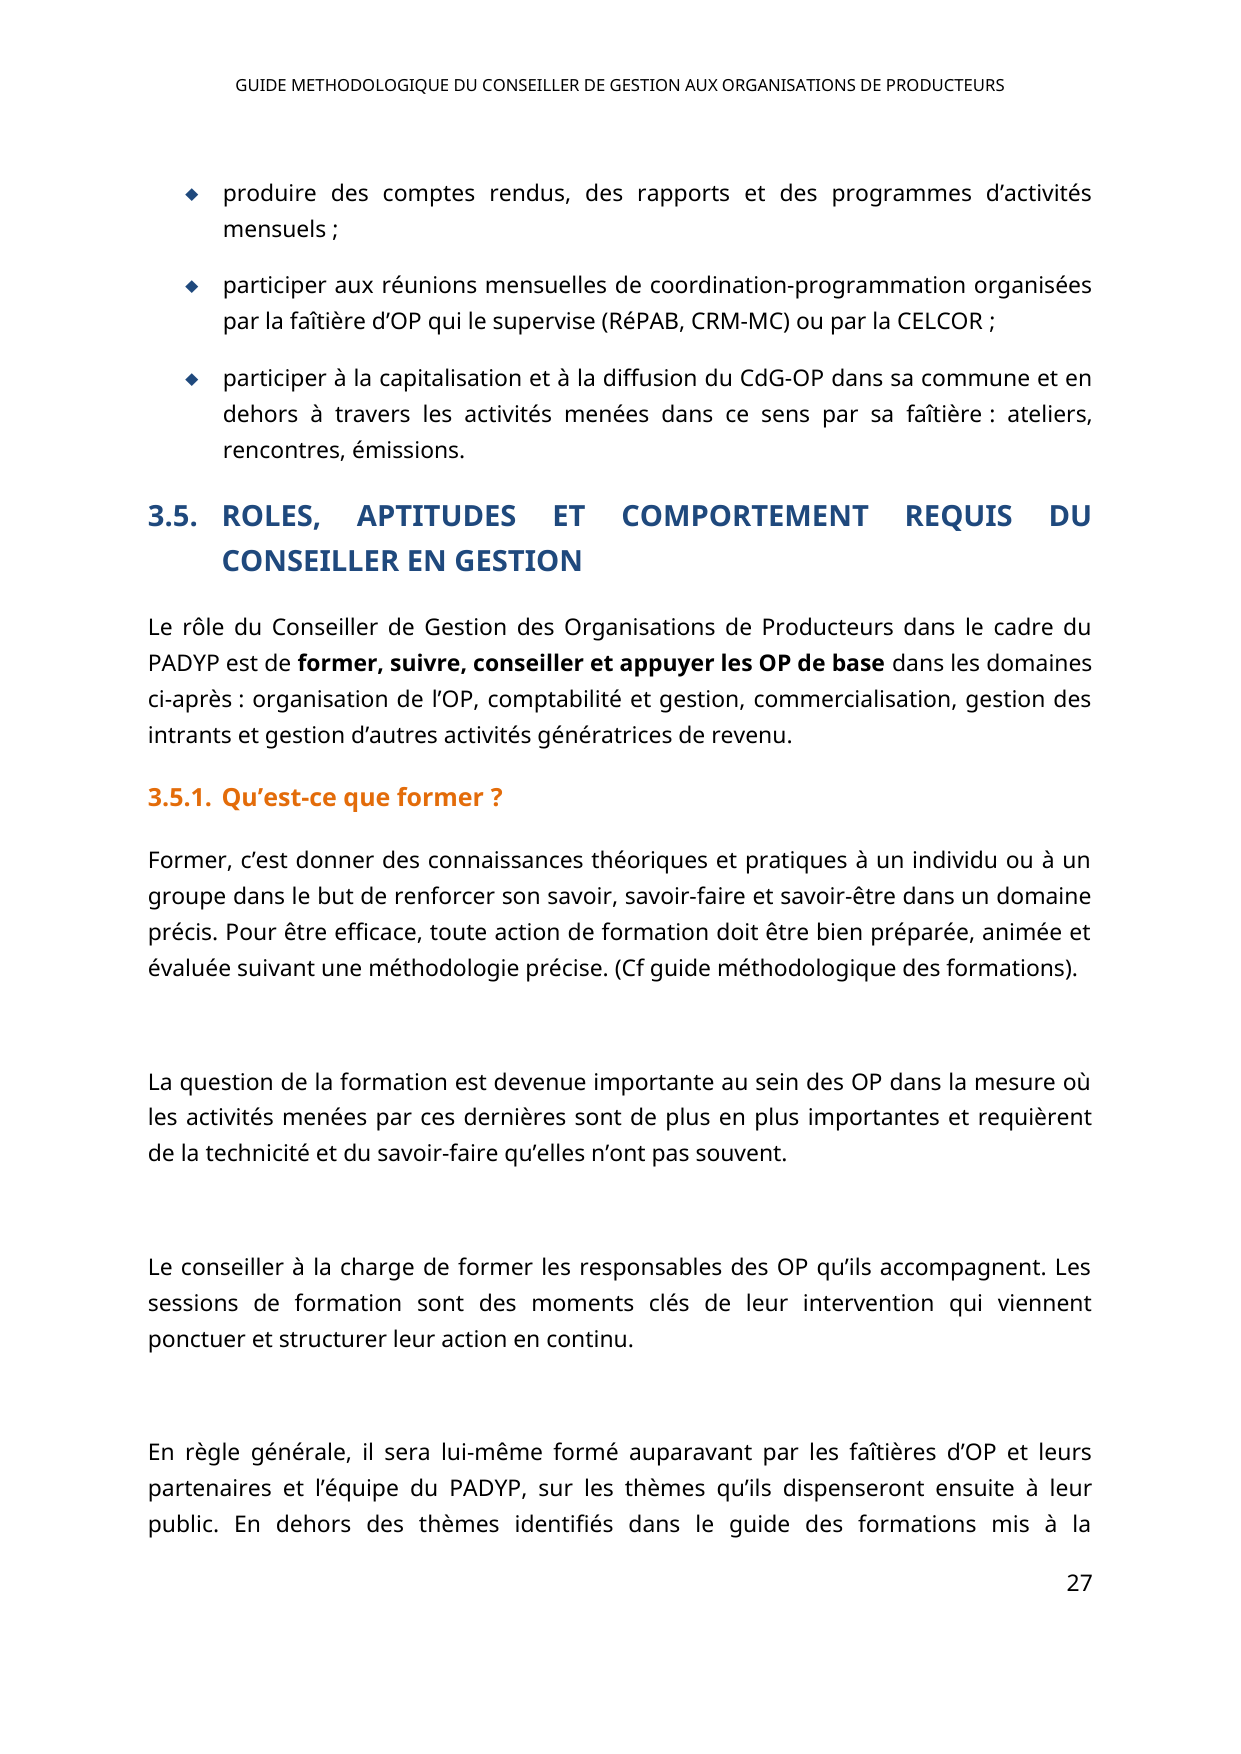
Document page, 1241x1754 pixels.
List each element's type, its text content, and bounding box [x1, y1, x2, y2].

text participer à la capitalisation et à la diffusion du CdG-OP dans sa commune et en dehors à travers les activités menées dans ce sens par sa faîtière : ateliers, rencontres, émissions. [185, 362, 1093, 465]
text Le rôle du Conseiller de Gestion des Organisations de Producteurs dans le cadre du PADYP est de former, suivre, conseiller et appuyer les OP de base dans les domaines ci-après : organisation de l’OP, comptabilité et gestion, commercialisation, gestion des intrants et gestion d’autres activités génératrices de revenu. [148, 611, 1093, 750]
text ROLES, APTITUDES ET COMPORTEMENT REQUIS DU CONSEILLER EN GESTION [148, 495, 1093, 580]
text participer aux réunions mensuelles de coordination-programmation organisées par la faîtière d’OP qui le supervise (RéPAB, CRM-MC) ou par la CELCOR ; [185, 269, 1093, 337]
text Qu’est-ce que former ? [148, 780, 1093, 814]
text produire des comptes rendus, des rapports et des programmes d’activités mensuels ; [185, 177, 1093, 244]
text La question de la formation est devenue importante au sein des OP dans la mesure où les activités menées par ces dernières sont de plus en plus importantes et requièrent de la technicité et du savoir-faire qu’elles n’ont pas souvent. [148, 1065, 1093, 1168]
text Former, c’est donner des connaissances théoriques et pratiques à un individu ou à un groupe dans le but de renforcer son savoir, savoir-faire et savoir-être dans un domaine précis. Pour être efficace, toute action de formation doit être bien préparée, animée et évaluée suivant une méthodologie précise. (Cf guide méthodologique des formations). [148, 844, 1093, 983]
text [148, 1436, 1093, 1539]
text Le conseiller à la charge de former les responsables des OP qu’ils accompagnent. Les sessions de formation sont des moments clés de leur intervention qui viennent ponctuer et structurer leur action en continu. [148, 1251, 1093, 1354]
